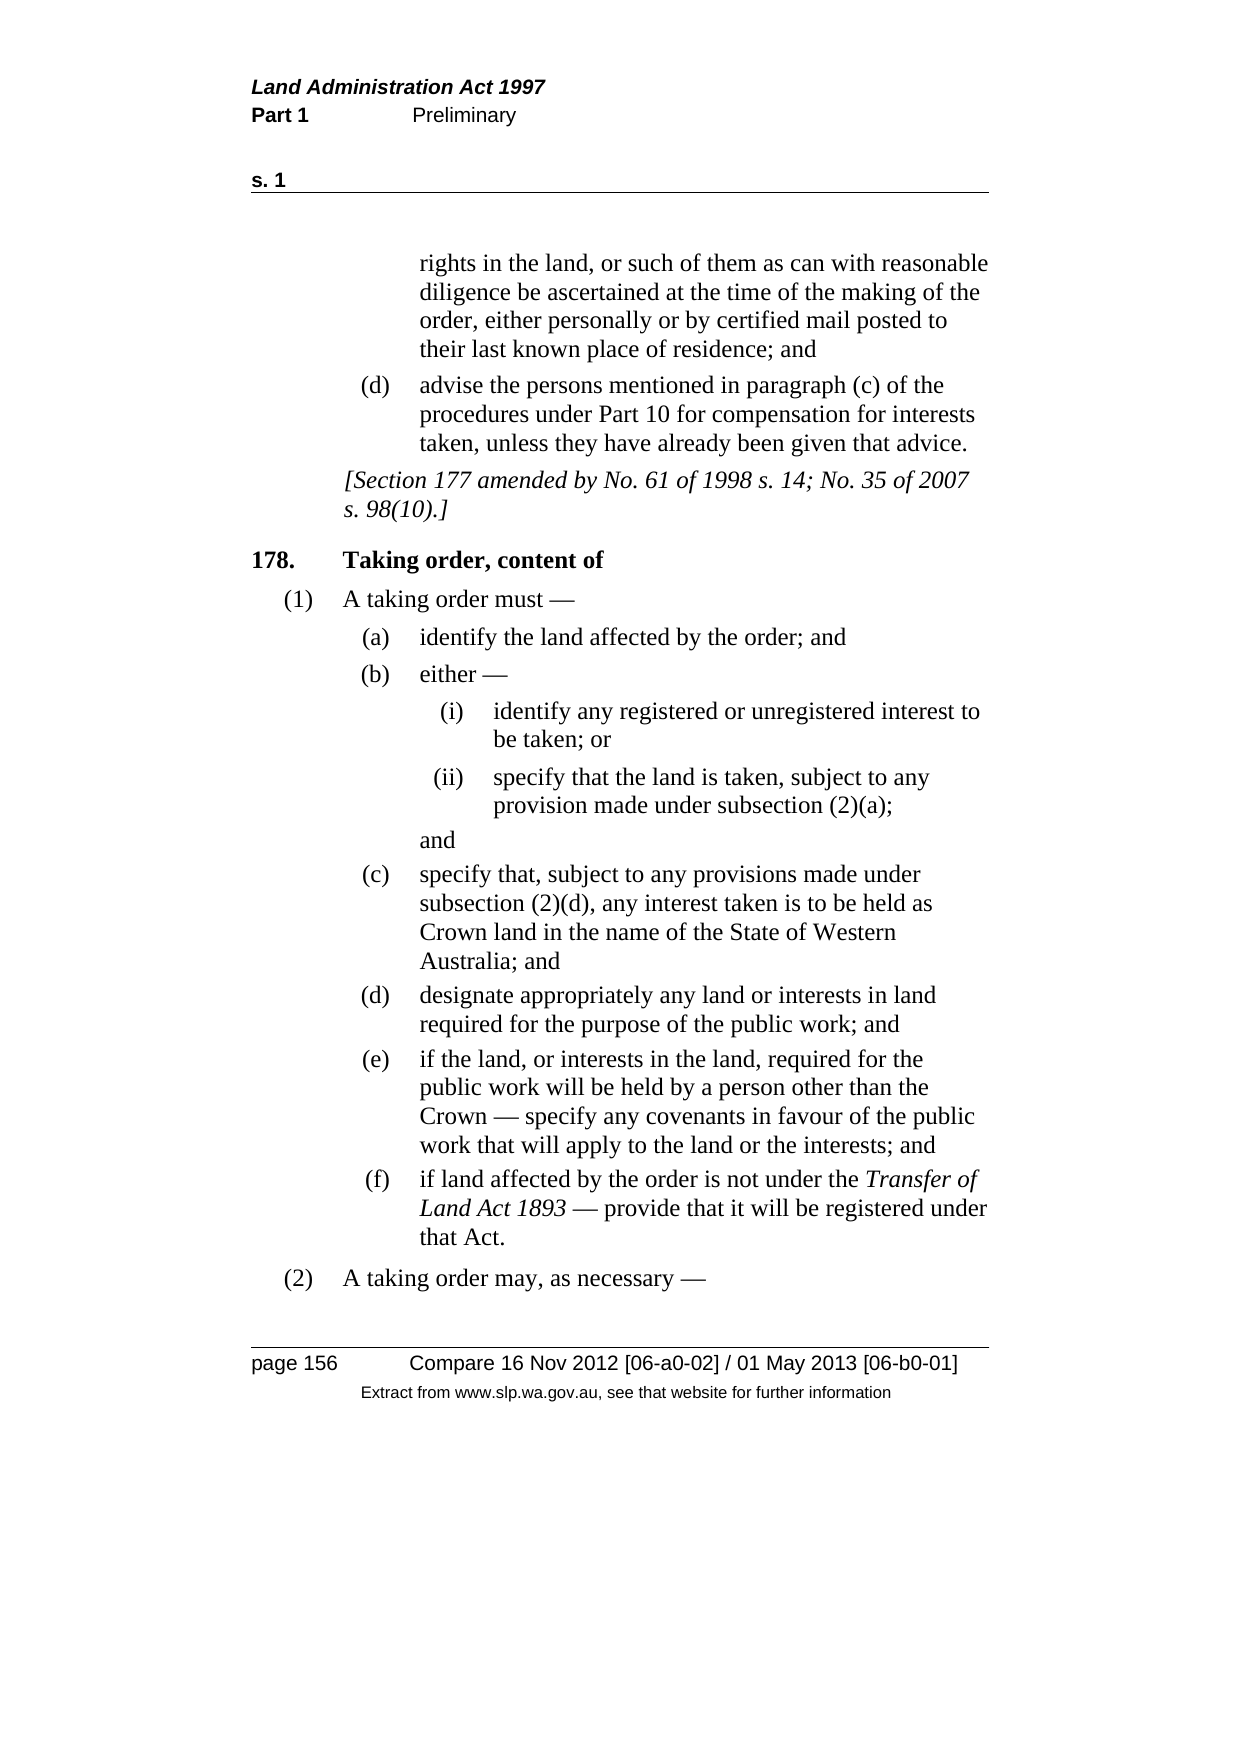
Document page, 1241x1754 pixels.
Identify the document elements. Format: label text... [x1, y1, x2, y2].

text (b) either — [251, 659, 989, 687]
text (d) advise the persons mentioned in paragraph (c) of the procedures under Part 10 for compensation for interests taken, unless they have already been given that advice. [251, 370, 989, 457]
subtitle 178. Taking order, content of [251, 545, 989, 574]
text (e) if the land, or interests in the land, required for the public work will be held by a person other than the Crown — specify any covenants in favour of the public work that will apply to the land or the interests; and [251, 1044, 989, 1159]
text (c) specify that, subject to any provisions made under subsection (2)(d), any interest taken is to be held as Crown land in the name of the State of Western Australia; and [251, 859, 989, 974]
text (d) designate appropriately any land or interests in land required for the purpose of the public work; and [251, 980, 989, 1038]
text (ii) specify that the land is taken, subject to any provision made under subsection (2)(a); [251, 762, 989, 819]
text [251, 248, 989, 363]
text (2) A taking order may, as necessary — [251, 1263, 989, 1292]
text [Section 177 amended by No. 61 of 1998 s. 14; No. 35 of 2007 s. 98(10).] [251, 465, 989, 522]
text (a) identify the land affected by the order; and [251, 622, 989, 650]
text and [251, 825, 989, 854]
text (1) A taking order must — [251, 584, 989, 613]
text (i) identify any registered or unregistered interest to be taken; or [251, 696, 989, 753]
text (f) if land affected by the order is not under the Transfer of Land Act 1893 — provide that it will be registered under that Act. [251, 1164, 989, 1251]
